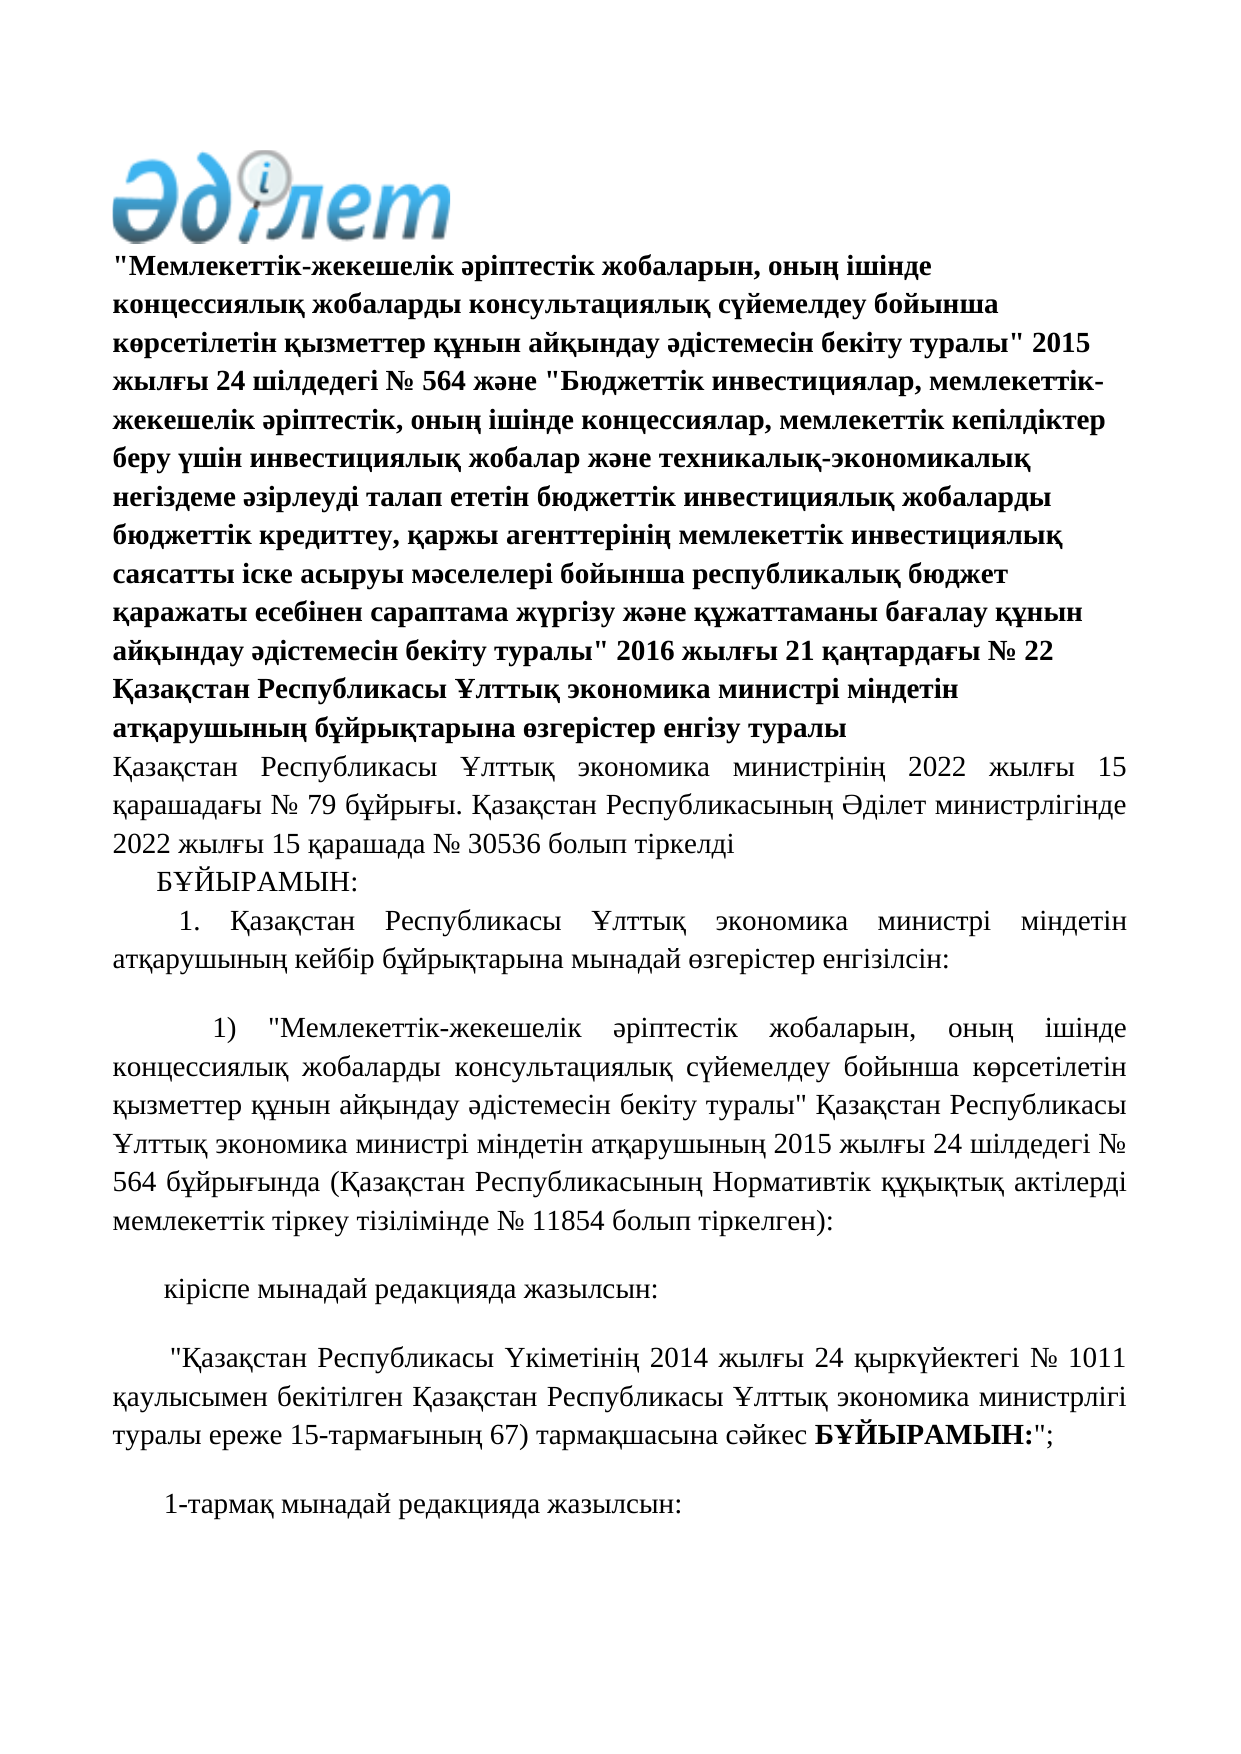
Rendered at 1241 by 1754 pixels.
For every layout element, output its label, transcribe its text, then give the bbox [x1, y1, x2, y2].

text 1) "Мемлекеттік-жекешелік әріптестік жобаларын, оның ішінде концессиялық жобаларды консультациялық сүйемелдеу бойынша көрсетілетін қызметтер құнын айқындау әдістемесін бекіту туралы" Қазақстан Республикасы Ұлттық экономика министрі міндетін атқарушының 2015 жылғы 24 шілдедегі № 564 бұйрығында (Қазақстан Республикасының Нормативтік құқықтық актілерді мемлекеттік тіркеу тізілімінде № 11854 болып тіркелген): [112, 1010, 1128, 1236]
text Қазақстан Республикасы Ұлттық экономика министрінің 2022 жылғы 15 қарашадағы № 79 бұйрығы. Қазақстан Республикасының Әділет министрлігінде 2022 жылғы 15 қарашада № 30536 болып тіркелді [112, 749, 1128, 859]
text 1. Қазақстан Республикасы Ұлттық экономика министрі міндетін атқарушының кейбір бұйрықтарына мынадай өзгерістер енгізілсін: [112, 903, 1128, 975]
text "Мемлекеттік-жекешелік әріптестік жобаларын, оның ішінде концессиялық жобаларды консультациялық сүйемелдеу бойынша көрсетілетін қызметтер құнын айқындау әдістемесін бекіту туралы" 2015 жылғы 24 шілдедегі № 564 және "Бюджеттік инвестициялар, мемлекеттік-жекешелік әріптестік, оның ішінде концессиялар, мемлекеттік кепілдіктер беру үшін инвестициялық жобалар және техникалық-экономикалық негіздеме әзірлеуді талап ететін бюджеттік инвестициялық жобаларды бюджеттік кредиттеу, қаржы агенттерінің мемлекеттік инвестициялық саясатты іске асыруы мәселелері бойынша республикалық бюджет қаражаты есебінен сараптама жүргізу және құжаттаманы бағалау құнын айқындау әдістемесін бекіту туралы" 2016 жылғы 21 қаңтардағы № 22 Қазақстан Республикасы Ұлттық экономика министрі міндетін атқарушының бұйрықтарына өзгерістер енгізу туралы [112, 248, 1128, 744]
picture [112, 150, 451, 244]
text БҰЙЫРАМЫН: [112, 864, 1128, 898]
text 1-тармақ мынадай редакцияда жазылсын: [112, 1486, 1128, 1520]
text кіріспе мынадай редакцияда жазылсын: [112, 1272, 1128, 1305]
text "Қазақстан Республикасы Үкіметінің 2014 жылғы 24 қыркүйектегі № 1011 қаулысымен бекітілген Қазақстан Республикасы Ұлттық экономика министрлігі туралы ереже 15-тармағының 67) тармақшасына сәйкес БҰЙЫРАМЫН:"; [112, 1340, 1128, 1451]
